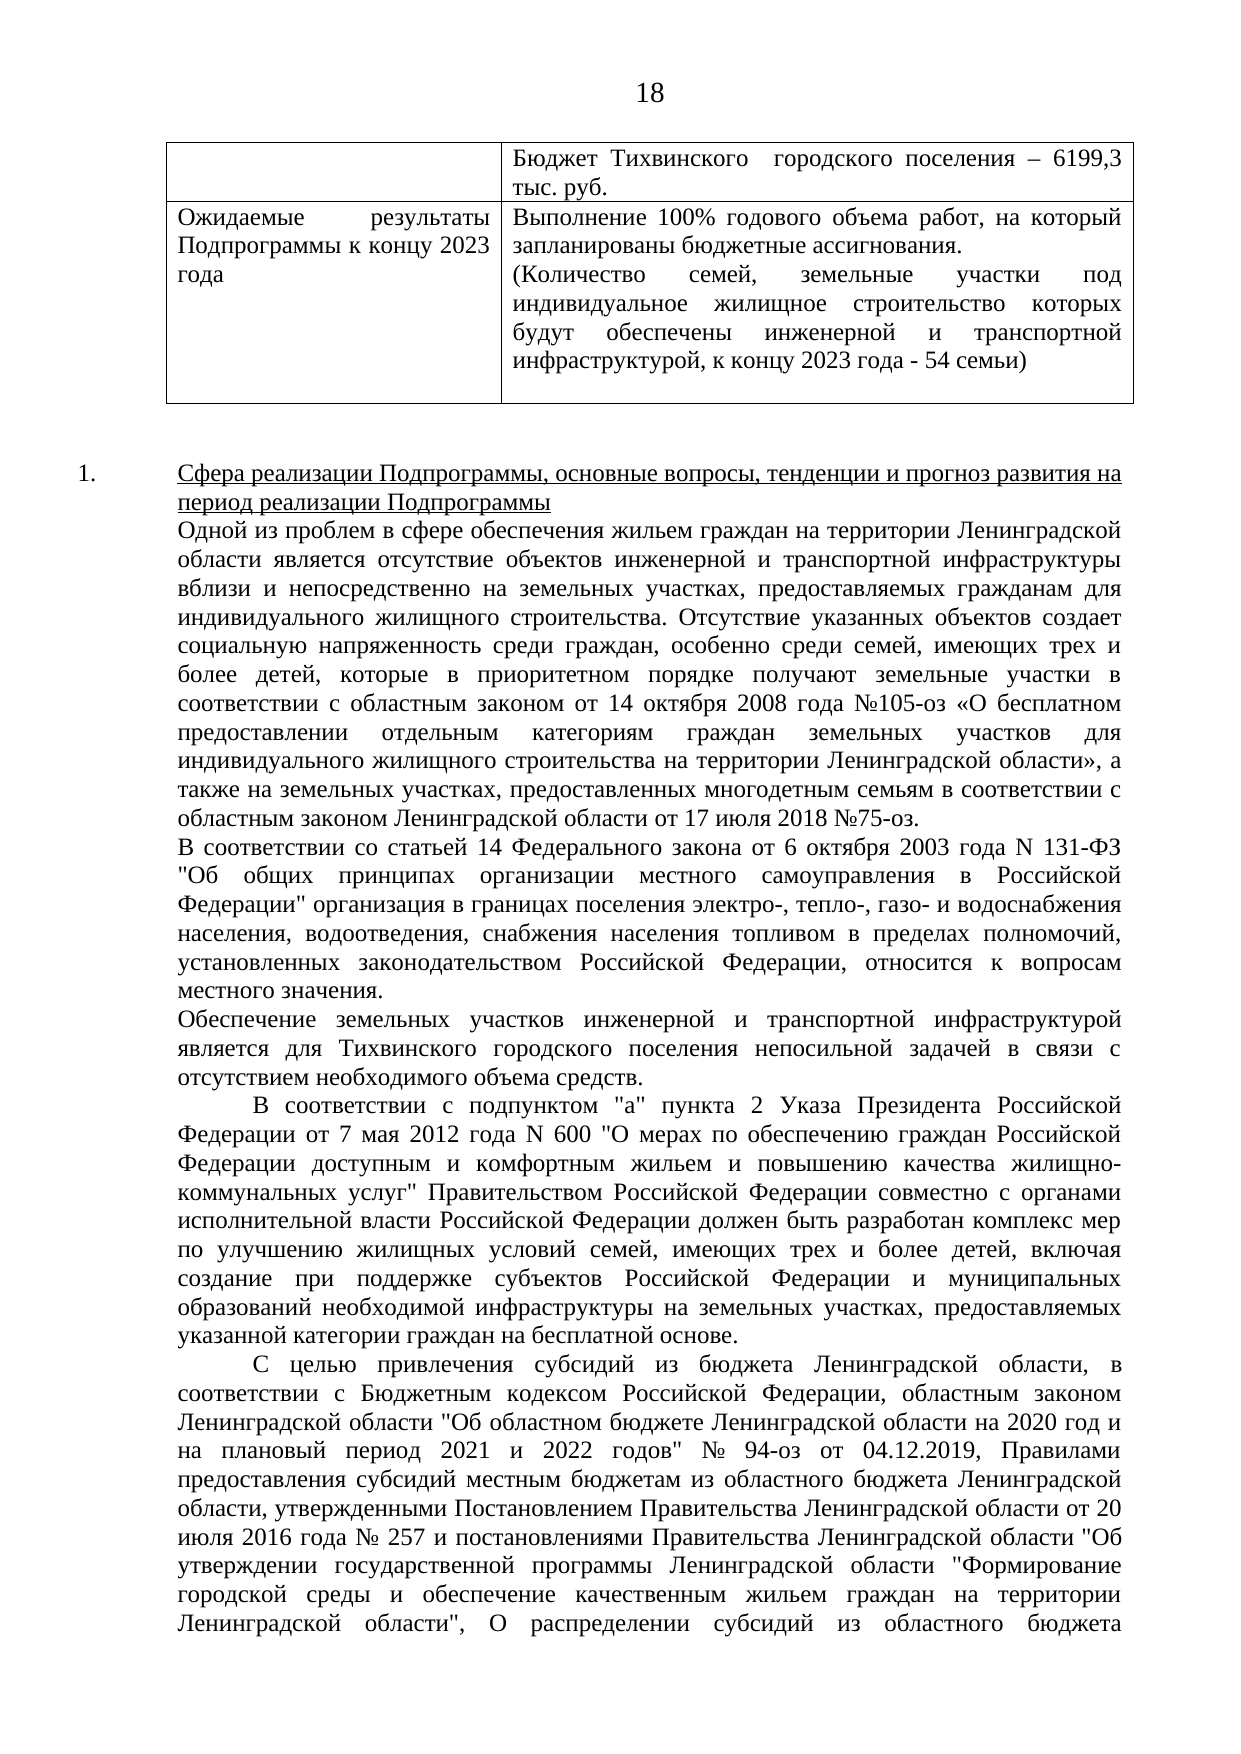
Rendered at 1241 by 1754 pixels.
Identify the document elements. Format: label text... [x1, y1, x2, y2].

text В соответствии со статьей 14 Федерального закона от 6 октября 2003 года N 131-ФЗ "Об общих принципах организации местного самоуправления в Российской Федерации" организация в границах поселения электро-, тепло-, газо- и водоснабжения населения, водоотведения, снабжения населения топливом в пределах полномочий, установленных законодательством Российской Федерации, относится к вопросам местного значения. [177, 832, 1122, 1004]
list Сфера реализации Подпрограммы, основные вопросы, тенденции и прогноз развития на период реализации Подпрограммы [77, 458, 1122, 515]
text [177, 1349, 1122, 1637]
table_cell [167, 143, 501, 201]
table_cell Выполнение 100% годового объема работ, на который запланированы бюджетные ассигнования. (Количество семей, земельные участки под индивидуальное жилищное строительство которых будут обеспечены инженерной и транспортной инфраструктурой, к концу 2023 года - 54 семьи) [502, 202, 1133, 403]
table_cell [502, 143, 1133, 201]
table_cell Ожидаемые результаты Подпрограммы к концу 2023 года [167, 202, 501, 403]
text Обеспечение земельных участков инженерной и транспортной инфраструктурой является для Тихвинского городского поселения непосильной задачей в связи с отсутствием необходимого объема средств. [177, 1004, 1122, 1090]
text Одной из проблем в сфере обеспечения жильем граждан на территории Ленинградской области является отсутствие объектов инженерной и транспортной инфраструктуры вблизи и непосредственно на земельных участках, предоставляемых гражданам для индивидуального жилищного строительства. Отсутствие указанных объектов создает социальную напряженность среди граждан, особенно среди семей, имеющих трех и более детей, которые в приоритетном порядке получают земельные участки в соответствии с областным законом от 14 октября 2008 года №105-оз «О бесплатном предоставлении отдельным категориям граждан земельных участков для индивидуального жилищного строительства на территории Ленинградской области», а также на земельных участках, предоставленных многодетным семьям в соответствии с областным законом Ленинградской области от 17 июля 2018 №75-оз. [177, 515, 1122, 832]
text В соответствии с подпунктом "а" пункта 2 Указа Президента Российской Федерации от 7 мая 2012 года N 600 "О мерах по обеспечению граждан Российской Федерации доступным и комфортным жильем и повышению качества жилищно-коммунальных услуг" Правительством Российской Федерации совместно с органами исполнительной власти Российской Федерации должен быть разработан комплекс мер по улучшению жилищных условий семей, имеющих трех и более детей, включая создание при поддержке субъектов Российской Федерации и муниципальных образований необходимой инфраструктуры на земельных участках, предоставляемых указанной категории граждан на бесплатной основе. [177, 1090, 1122, 1349]
